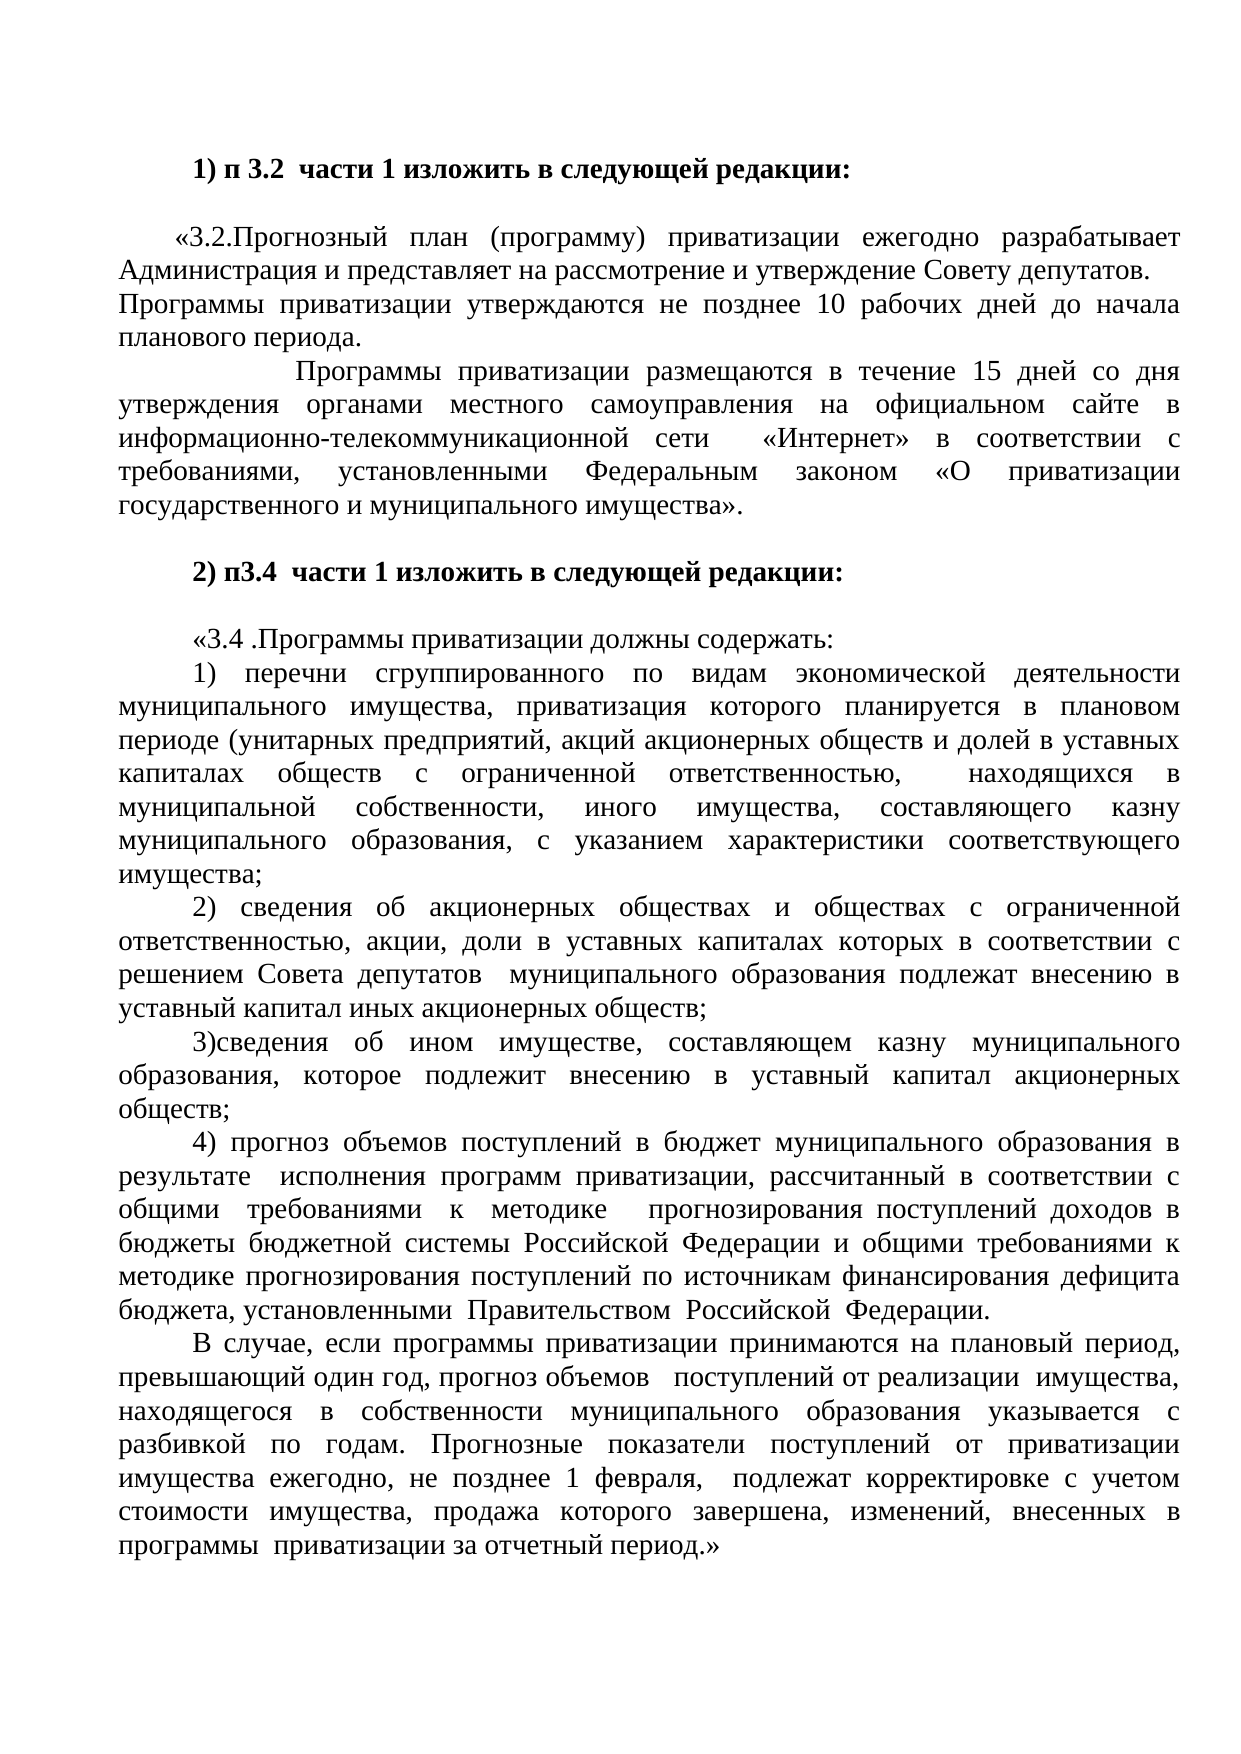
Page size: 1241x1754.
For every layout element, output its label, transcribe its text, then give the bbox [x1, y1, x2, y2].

list 1) п 3.2 части 1 изложить в следующей редакции: [118, 152, 1181, 185]
list 1) перечни сгруппированного по видам экономической деятельности муниципального имущества, приватизация которого планируется в плановом периоде (унитарных предприятий, акций акционерных обществ и долей в уставных капиталах обществ с ограниченной ответственностью, находящихся в муниципальной собственности, иного имущества, составляющего казну муниципального образования, с указанием характеристики соответствующего имущества; [118, 655, 1181, 889]
list 3)сведения об ином имуществе, составляющем казну муниципального образования, которое подлежит внесению в уставный капитал акционерных обществ; [118, 1024, 1181, 1124]
text Программы приватизации утверждаются не позднее 10 рабочих дней до начала планового периода. [118, 286, 1181, 353]
list 2) сведения об акционерных обществах и обществах с ограниченной ответственностью, акции, доли в уставных капиталах которых в соответствии с решением Совета депутатов муниципального образования подлежат внесению в уставный капитал иных акционерных обществ; [118, 889, 1181, 1024]
list 2) п3.4 части 1 изложить в следующей редакции: [118, 554, 1181, 588]
text «3.2.Прогнозный план (программу) приватизации ежегодно разрабатывает Администрация и представляет на рассмотрение и утверждение Совету депутатов. [118, 219, 1181, 286]
list «3.4 .Программы приватизации должны содержать: [118, 621, 1181, 655]
text Программы приватизации размещаются в течение 15 дней со дня утверждения органами местного самоуправления на официальном сайте в информационно-телекоммуникационной сети «Интернет» в соответствии с требованиями, установленными Федеральным законом «О приватизации государственного и муниципального имущества». [118, 353, 1181, 521]
list В случае, если программы приватизации принимаются на плановый период, превышающий один год, прогноз объемов поступлений от реализации имущества, находящегося в собственности муниципального образования указывается с разбивкой по годам. Прогнозные показатели поступлений от приватизации имущества ежегодно, не позднее 1 февраля, подлежат корректировке с учетом стоимости имущества, продажа которого завершена, изменений, внесенных в программы приватизации за отчетный период.» [118, 1326, 1181, 1560]
list 4) прогноз объемов поступлений в бюджет муниципального образования в результате исполнения программ приватизации, рассчитанный в соответствии с общими требованиями к методике прогнозирования поступлений доходов в бюджеты бюджетной системы Российской Федерации и общими требованиями к методике прогнозирования поступлений по источникам финансирования дефицита бюджета, установленными Правительством Российской Федерации. [118, 1124, 1181, 1326]
